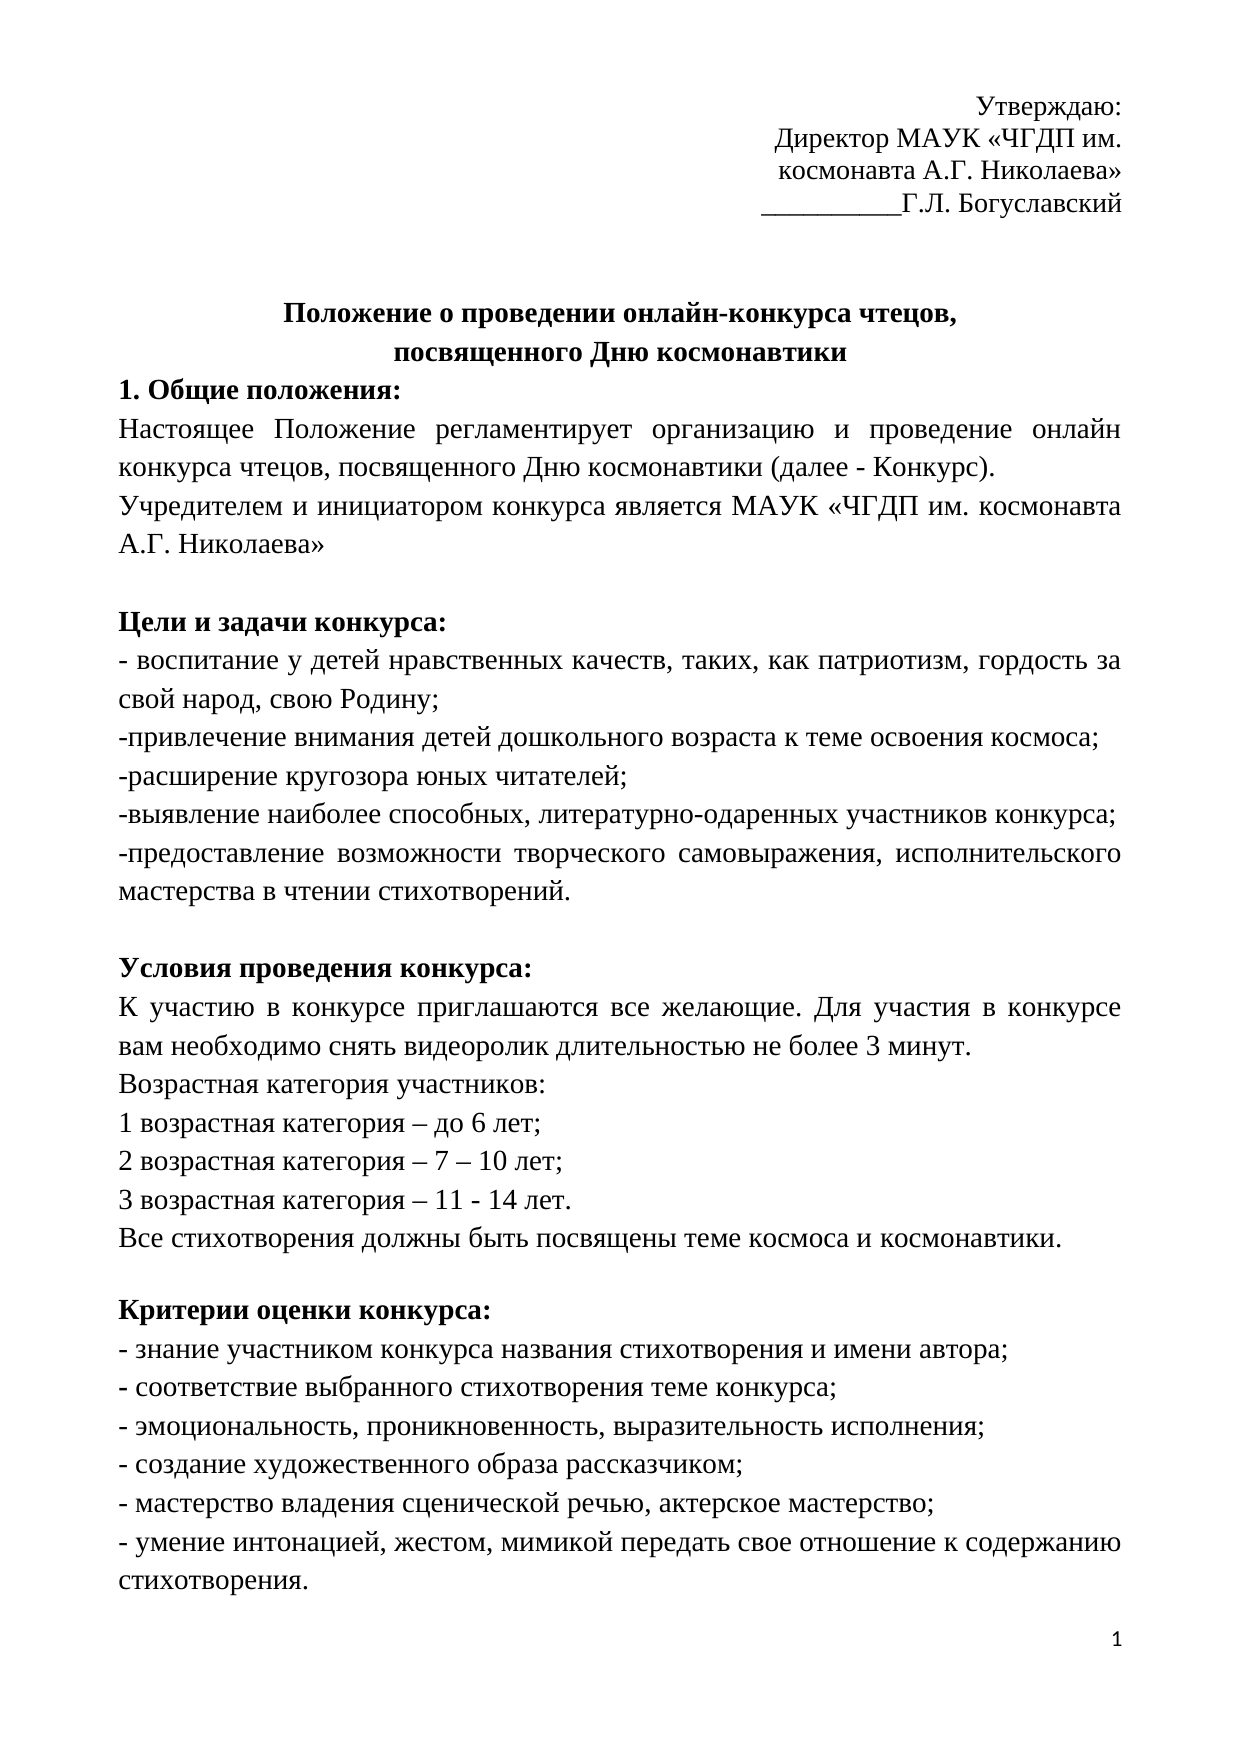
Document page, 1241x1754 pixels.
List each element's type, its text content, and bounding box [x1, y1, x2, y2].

text __________Г.Л. Богуславский [118, 186, 1122, 218]
text 1. Общие положения: [118, 372, 1122, 406]
text Учредителем и инициатором конкурса является МАУК «ЧГДП им. космонавта А.Г. Николаева» [118, 488, 1122, 560]
text Критерии оценки конкурса: [118, 1292, 1122, 1326]
text 2 возрастная категория – 7 – 10 лет; [118, 1143, 1122, 1177]
text посвященного Дню космонавтики [118, 334, 1122, 367]
text - воспитание у детей нравственных качеств, таких, как патриотизм, гордость за свой народ, свою Родину; [118, 642, 1122, 714]
text Утверждаю: [118, 89, 1122, 121]
text Цели и задачи конкурса: [118, 604, 1122, 637]
text - знание участником конкурса названия стихотворения и имени автора; [118, 1331, 1122, 1364]
text К участию в конкурсе приглашаются все желающие. Для участия в конкурсе вам необходимо снять видеоролик длительностью не более 3 минут. [118, 989, 1122, 1061]
text -привлечение внимания детей дошкольного возраста к теме освоения космоса; [118, 719, 1122, 753]
text Настоящее Положение регламентирует организацию и проведение онлайн конкурса чтецов, посвященного Дню космонавтики (далее - Конкурс). [118, 411, 1122, 483]
text -выявление наиболее способных, литературно-одаренных участников конкурса; [118, 796, 1122, 830]
text -предоставление возможности творческого самовыражения, исполнительского мастерства в чтении стихотворений. [118, 835, 1122, 907]
text Директор МАУК «ЧГДП им. [118, 121, 1122, 153]
text - эмоциональность, проникновенность, выразительность исполнения; [118, 1408, 1122, 1442]
text - мастерство владения сценической речью, актерское мастерство; [118, 1485, 1122, 1519]
text 3 возрастная категория – 11 - 14 лет. [118, 1182, 1122, 1215]
text Возрастная категория участников: [118, 1066, 1122, 1100]
text Все стихотворения должны быть посвящены теме космоса и космонавтики. [118, 1220, 1122, 1254]
text Положение о проведении онлайн-конкурса чтецов, [118, 295, 1122, 329]
text - умение интонацией, жестом, мимикой передать свое отношение к содержанию стихотворения. [118, 1524, 1122, 1596]
text космонавта А.Г. Николаева» [118, 153, 1122, 186]
text - создание художественного образа рассказчиком; [118, 1447, 1122, 1480]
text Условия проведения конкурса: [118, 951, 1122, 984]
text - соответствие выбранного стихотворения теме конкурса; [118, 1369, 1122, 1403]
text -расширение кругозора юных читателей; [118, 758, 1122, 791]
text 1 возрастная категория – до 6 лет; [118, 1105, 1122, 1138]
